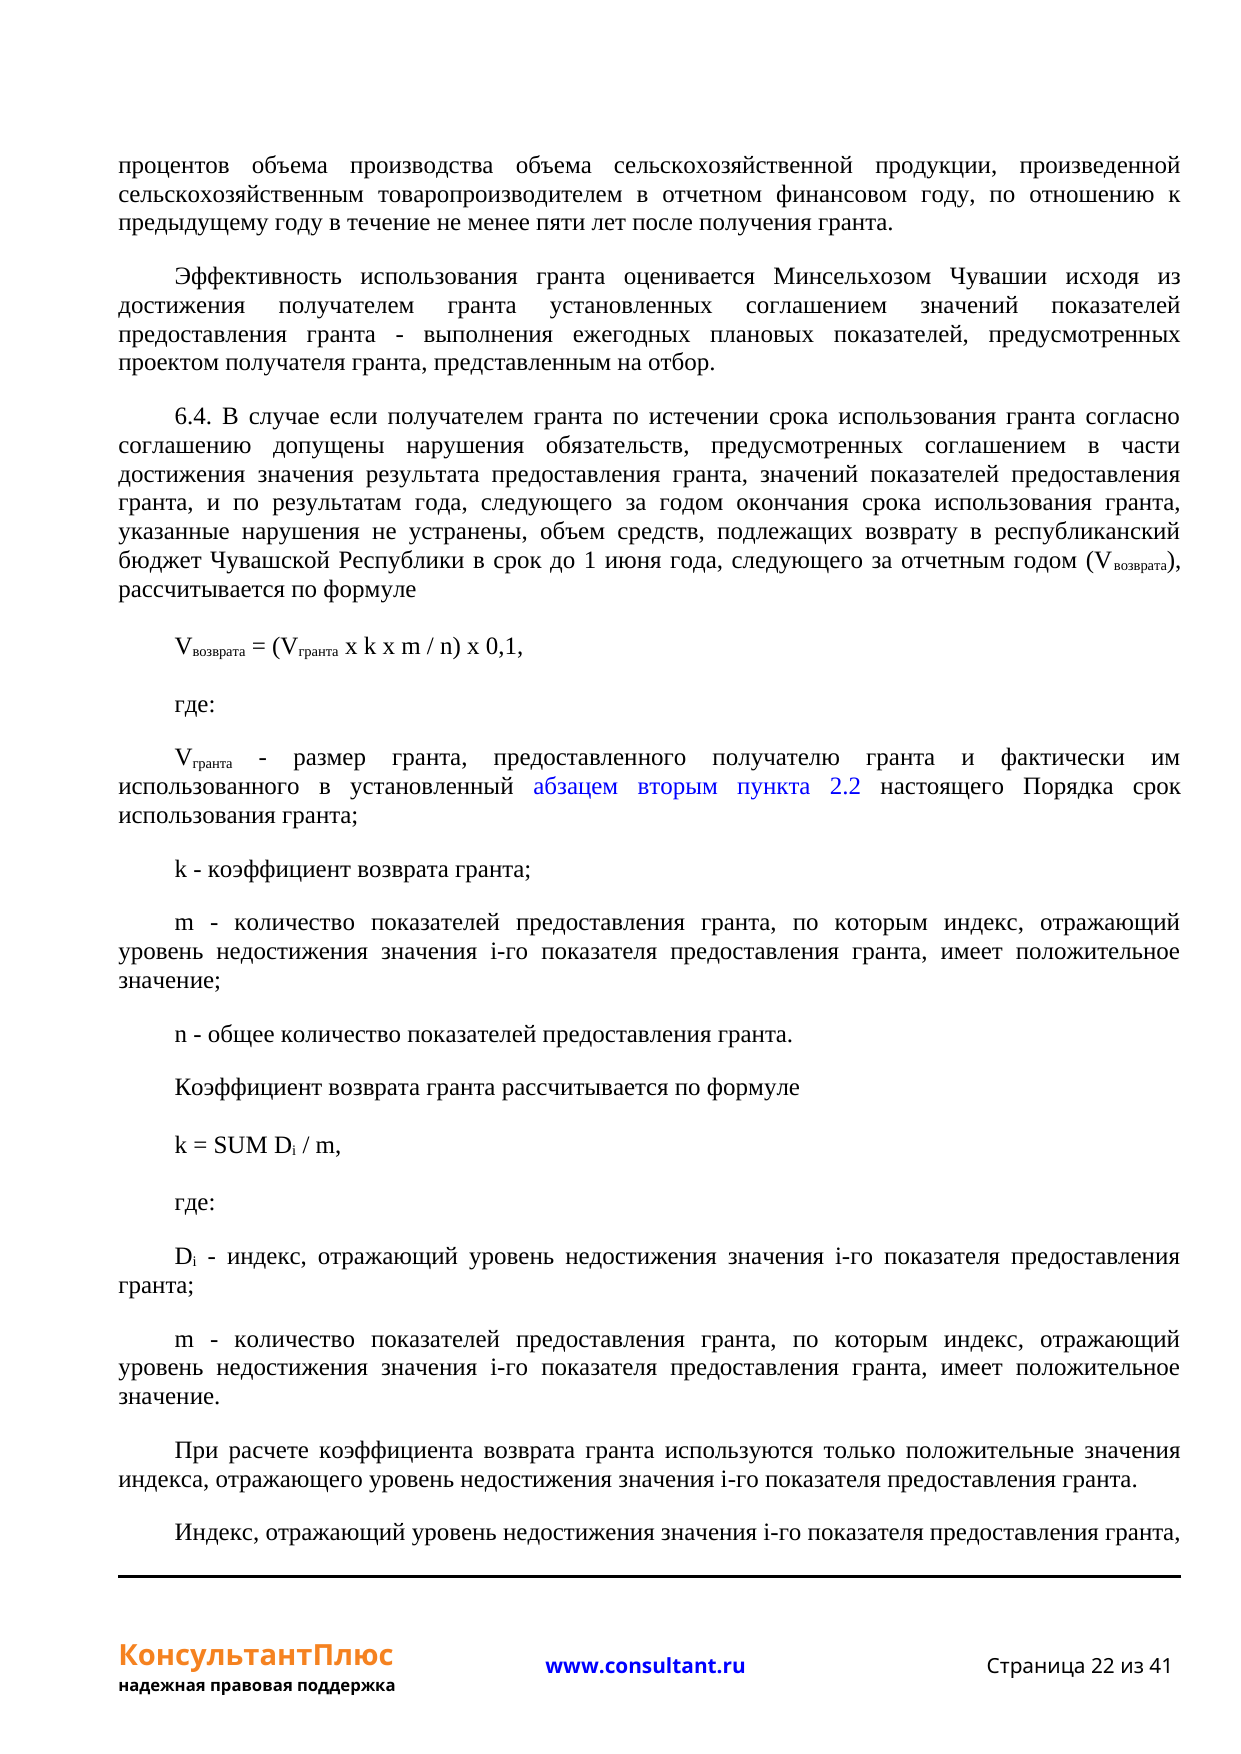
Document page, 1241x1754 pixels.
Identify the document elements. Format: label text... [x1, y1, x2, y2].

text Vгранта - размер гранта, предоставленного получателю гранта и фактически им использованного в установленный абзацем вторым пункта 2.2 настоящего Порядка срок использования гранта; [118, 742, 1181, 829]
text где: [118, 1187, 1181, 1216]
text Коэффициент возврата гранта рассчитывается по формуле [118, 1072, 1181, 1101]
text k - коэффициент возврата гранта; [118, 854, 1181, 882]
text При расчете коэффициента возврата гранта используются только положительные значения индекса, отражающего уровень недостижения значения i-го показателя предоставления гранта. [118, 1435, 1181, 1492]
text Эффективность использования гранта оценивается Минсельхозом Чувашии исходя из достижения получателем гранта установленных соглашением значений показателей предоставления гранта - выполнения ежегодных плановых показателей, предусмотренных проектом получателя гранта, представленным на отбор. [118, 261, 1181, 376]
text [118, 150, 1181, 236]
text n - общее количество показателей предоставления гранта. [118, 1019, 1181, 1047]
text m - количество показателей предоставления гранта, по которым индекс, отражающий уровень недостижения значения i-го показателя предоставления гранта, имеет положительное значение. [118, 1324, 1181, 1410]
text k = SUM Di / m, [118, 1130, 1181, 1159]
text Vвозврата = (Vгранта x k x m / n) x 0,1, [118, 631, 1181, 660]
text где: [118, 689, 1181, 717]
text 6.4. В случае если получателем гранта по истечении срока использования гранта согласно соглашению допущены нарушения обязательств, предусмотренных соглашением в части достижения значения результата предоставления гранта, значений показателей предоставления гранта, и по результатам года, следующего за годом окончания срока использования гранта, указанные нарушения не устранены, объем средств, подлежащих возврату в республиканский бюджет Чувашской Республики в срок до 1 июня года, следующего за отчетным годом (Vвозврата), рассчитывается по формуле [118, 401, 1181, 602]
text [118, 1517, 1181, 1546]
text Di - индекс, отражающий уровень недостижения значения i-го показателя предоставления гранта; [118, 1241, 1181, 1299]
text m - количество показателей предоставления гранта, по которым индекс, отражающий уровень недостижения значения i-го показателя предоставления гранта, имеет положительное значение; [118, 907, 1181, 994]
